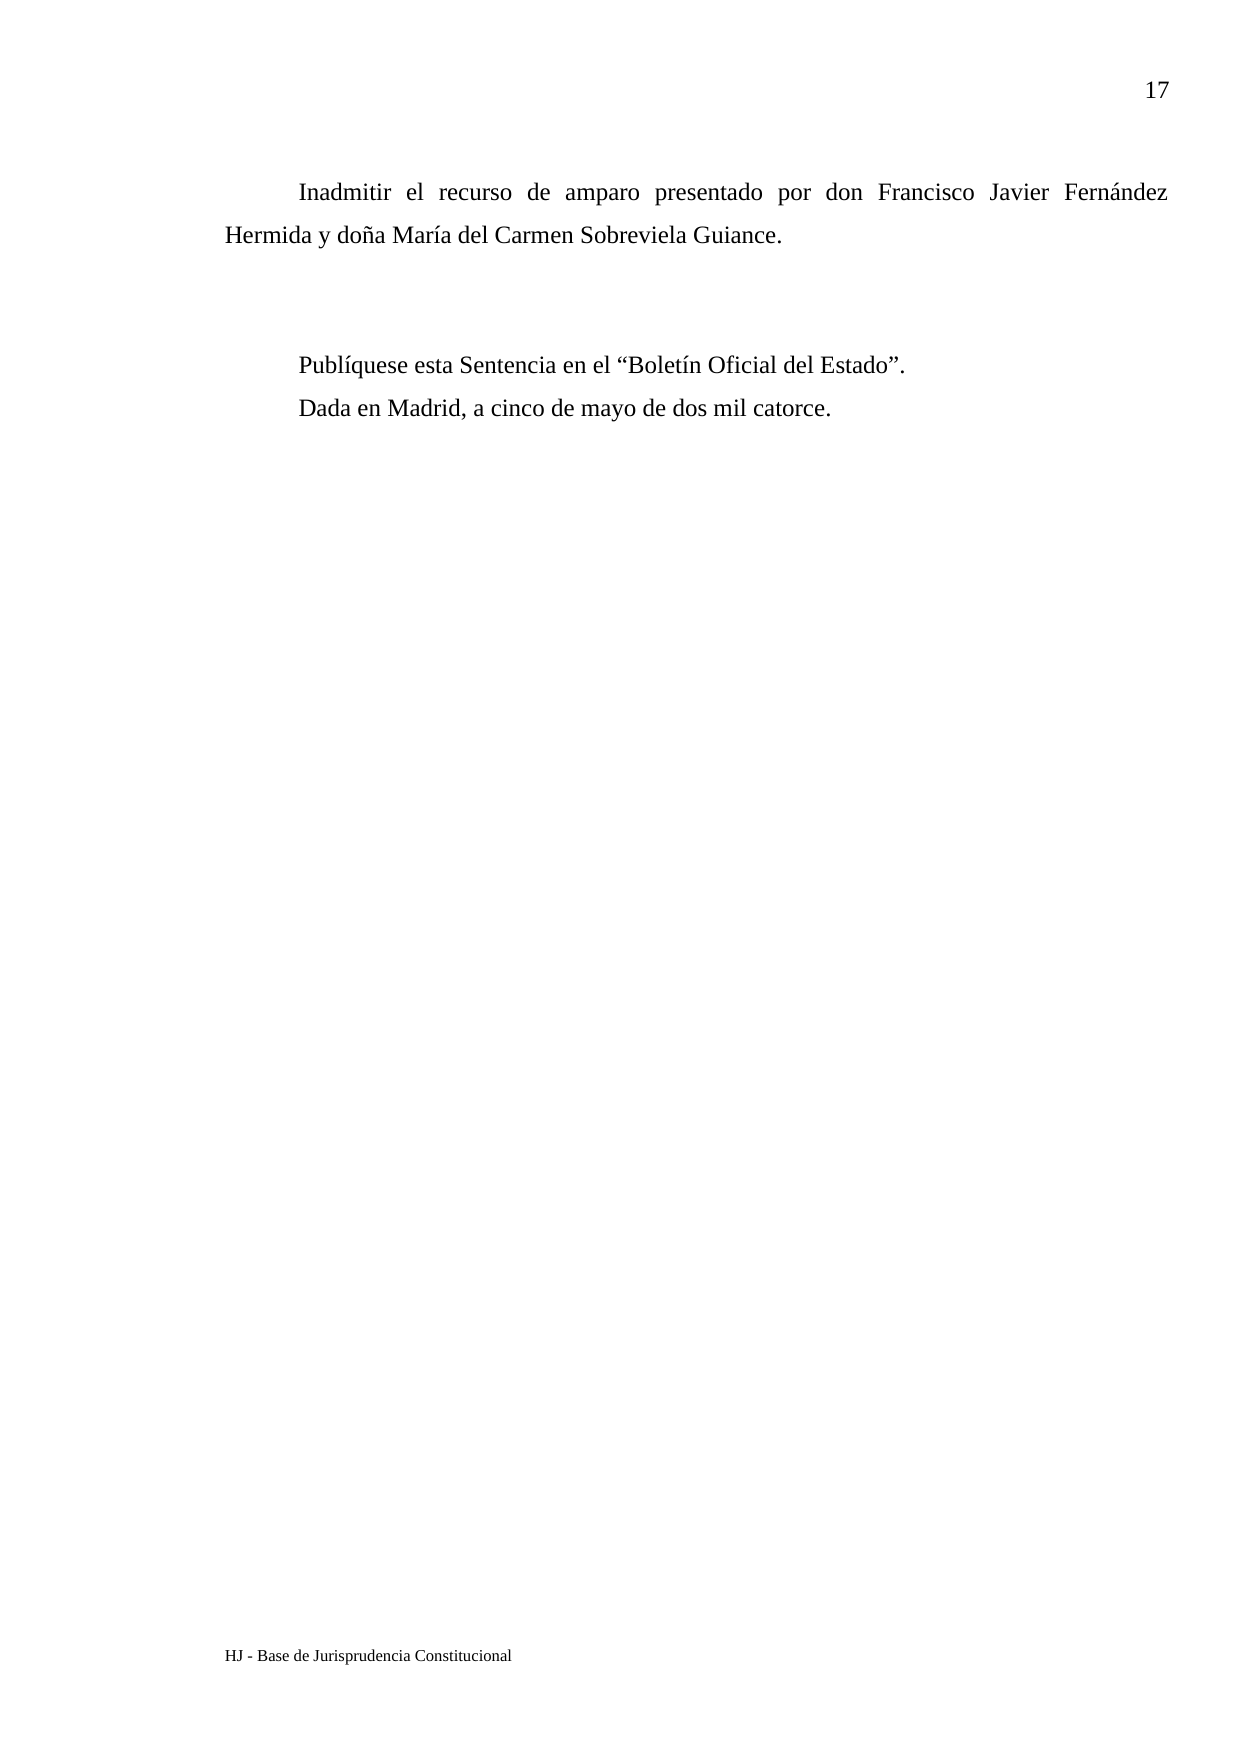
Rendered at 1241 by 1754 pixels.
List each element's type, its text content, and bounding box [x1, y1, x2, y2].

text Publíquese esta Sentencia en el “Boletín Oficial del Estado”. [224, 350, 1169, 378]
text Dada en Madrid, a cinco de mayo de dos mil catorce. [224, 393, 1169, 422]
text Inadmitir el recurso de amparo presentado por don Francisco Javier Fernández Hermida y doña María del Carmen Sobreviela Guiance. [224, 177, 1169, 249]
